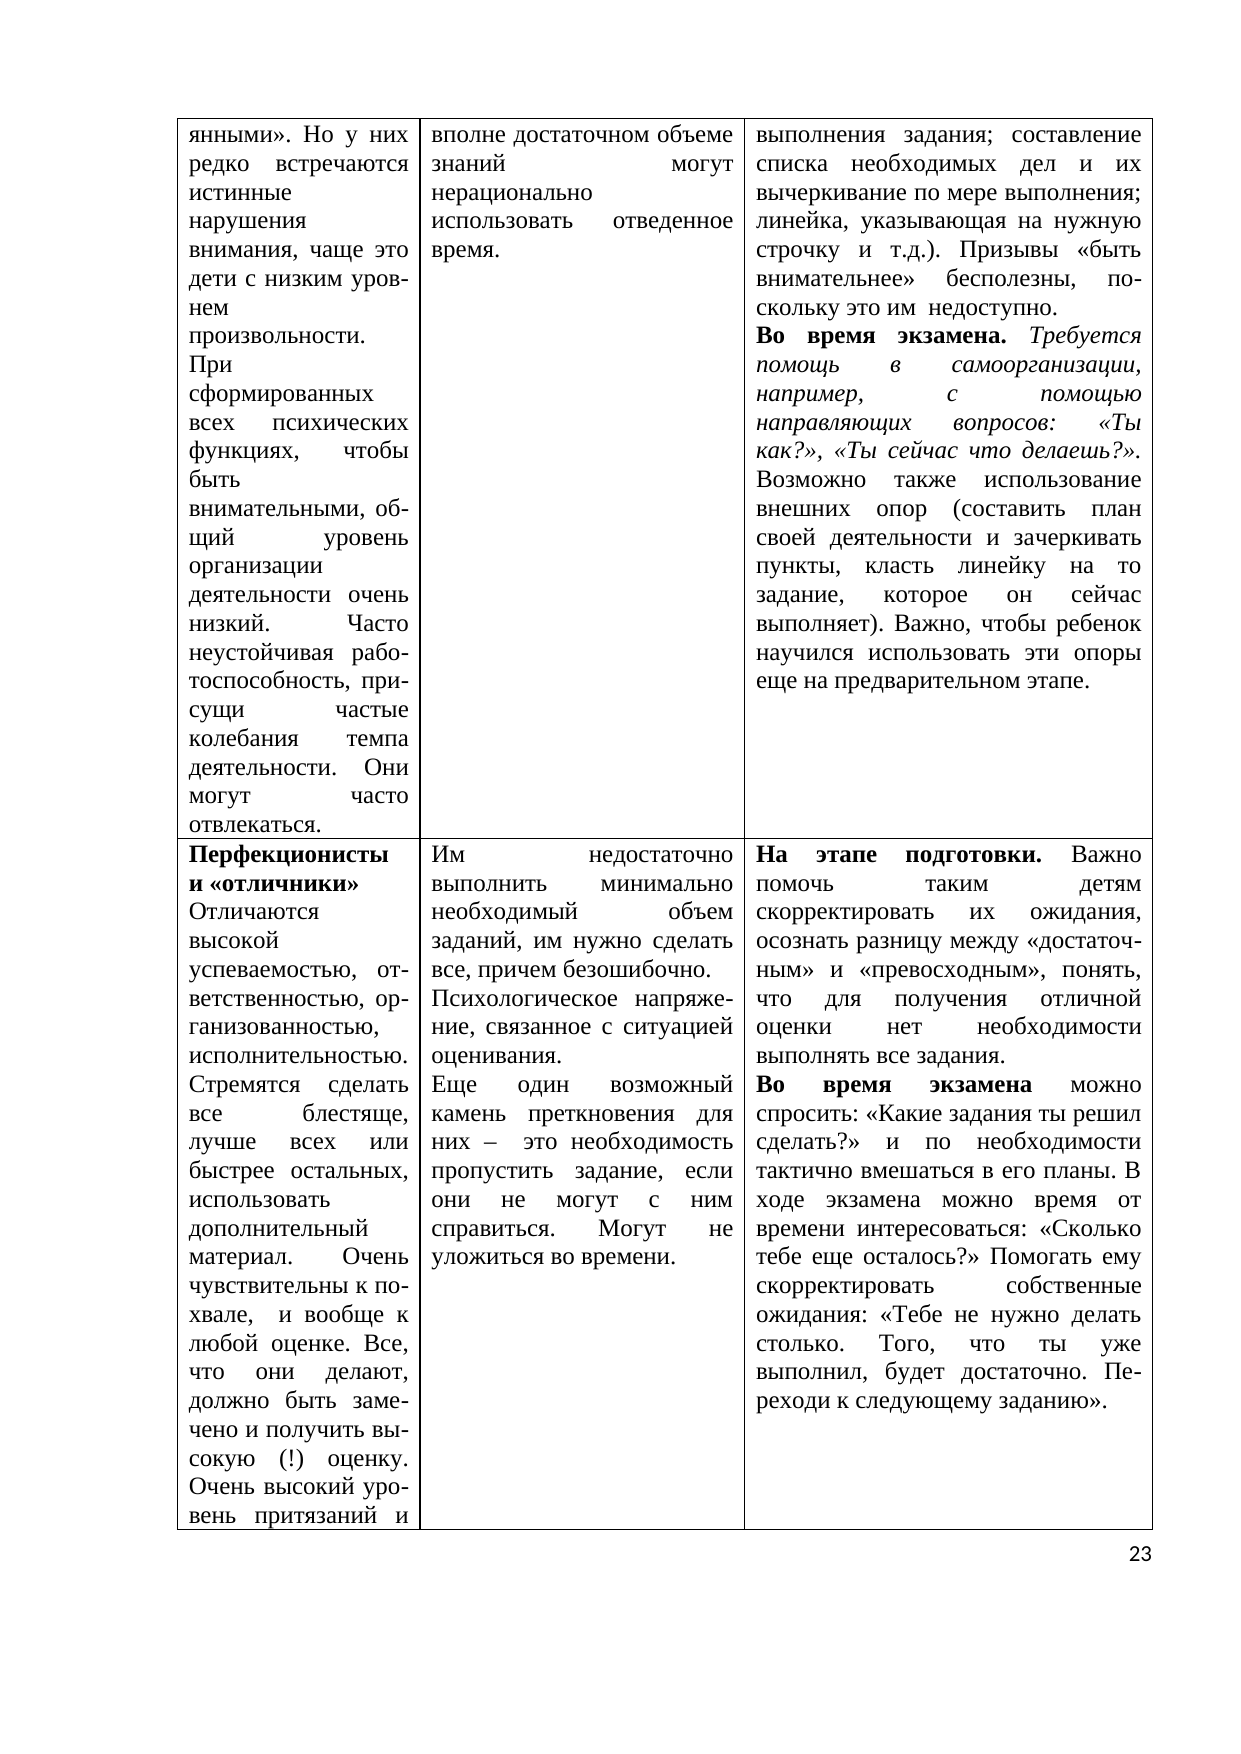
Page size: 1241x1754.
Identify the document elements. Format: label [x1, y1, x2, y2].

table_cell [745, 119, 1152, 838]
table_cell [421, 839, 744, 1529]
table_cell [421, 119, 744, 838]
table_cell [178, 119, 419, 838]
table_cell [178, 839, 419, 1529]
table_cell [745, 839, 1152, 1529]
